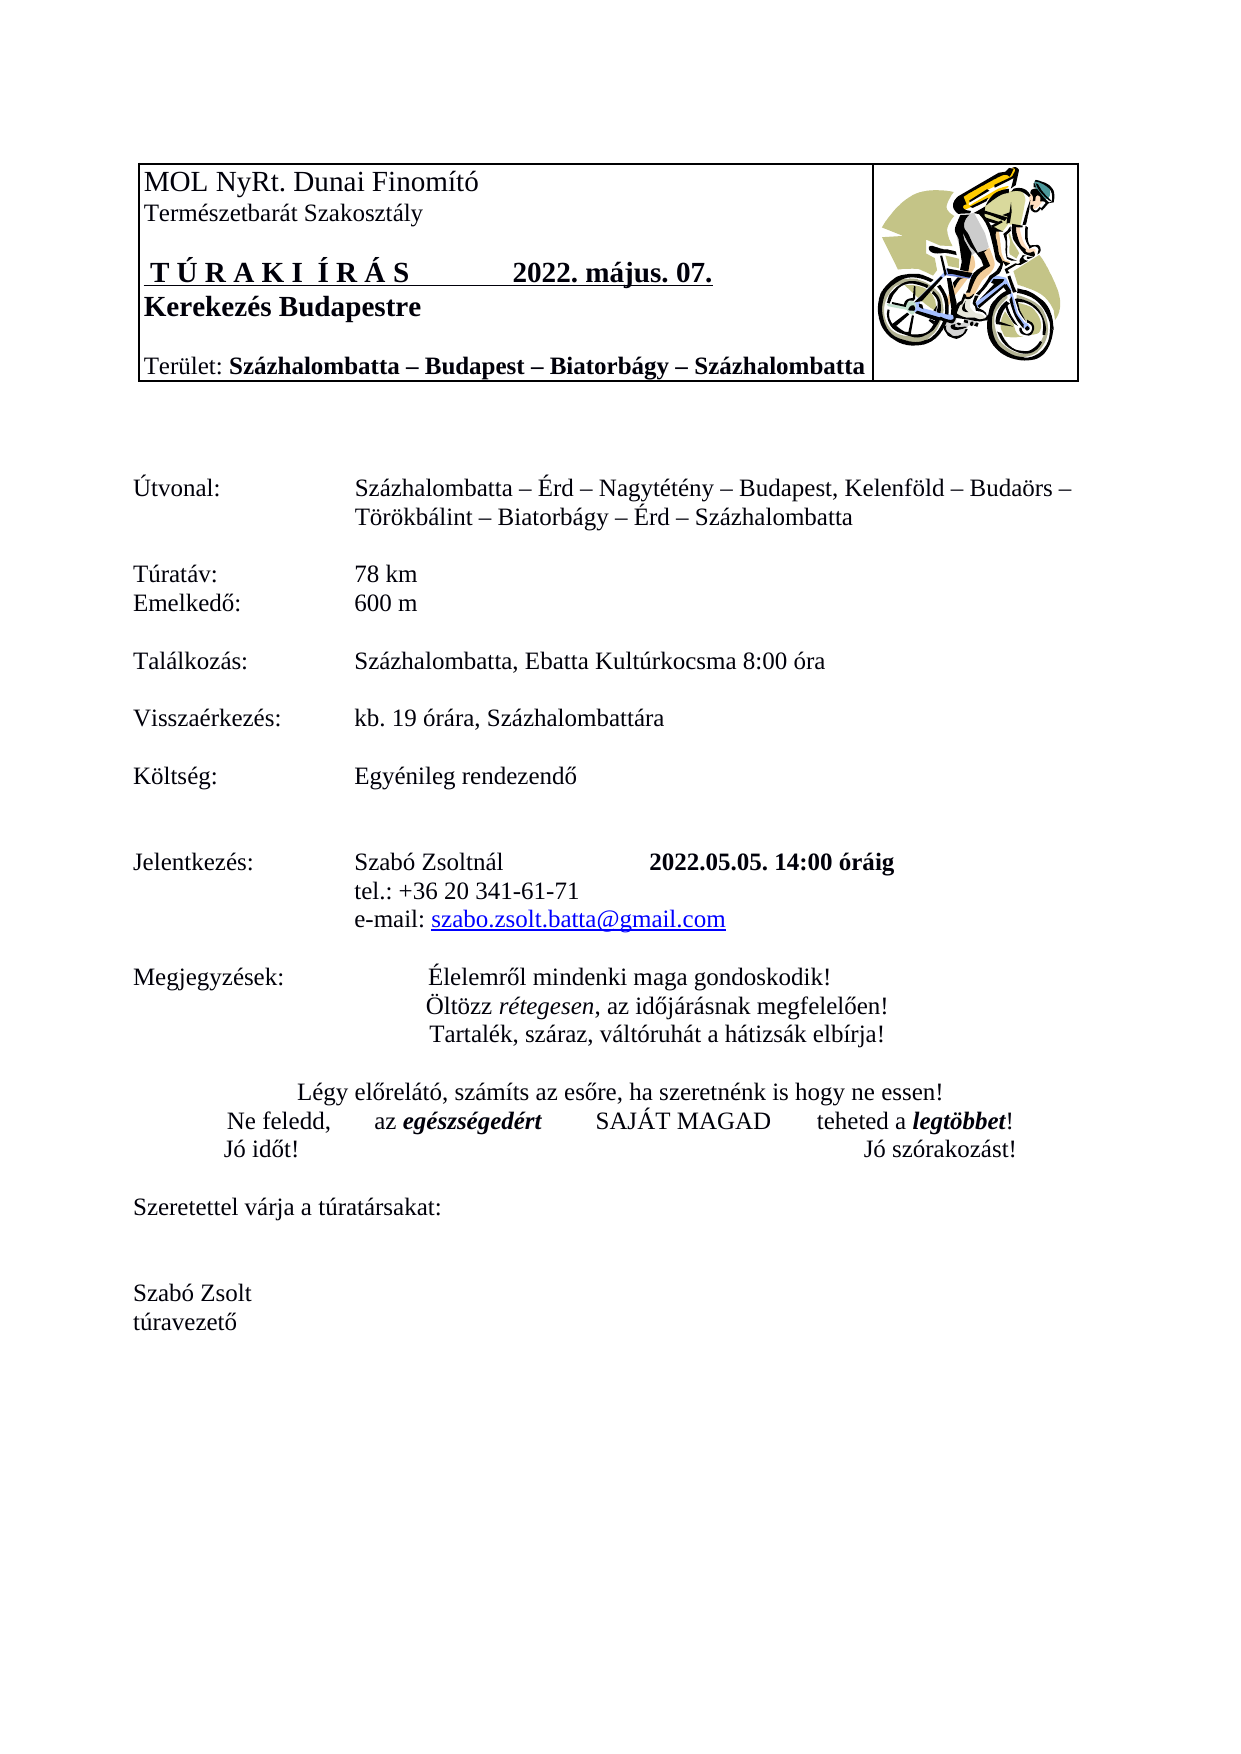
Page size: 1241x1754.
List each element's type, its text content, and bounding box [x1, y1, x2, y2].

text tel.: +36 20 341-61-71 [281, 876, 1107, 904]
text Megjegyzések: Élelemről mindenki maga gondoskodik! [133, 962, 1107, 991]
text Tartalék, száraz, váltóruhát a hátizsák elbírja! [133, 1019, 1107, 1048]
text Visszaérkezés: kb. 19 órára, Százhalombattára [133, 703, 1107, 732]
text Emelkedő: 600 m [133, 588, 1107, 617]
text Öltözz rétegesen, az időjárásnak megfelelően! [133, 991, 1107, 1019]
text Jelentkezés: Szabó Zsoltnál 2022.05.05. 14:00 óráig [133, 847, 1107, 876]
text Szeretettel várja a túratársakat: [133, 1192, 1107, 1221]
text túravezető [133, 1307, 1107, 1336]
text Útvonal: Százhalombatta – Érd – Nagytétény – Budapest, Kelenföld – Budaörs –Törökbálint – Biatorbágy – Érd – Százhalombatta [133, 473, 1107, 531]
text Találkozás: Százhalombatta, Ebatta Kultúrkocsma 8:00 óra [133, 646, 1107, 674]
text Túratáv: 78 km [133, 559, 1107, 588]
text Jó időt! Jó szórakozást! [133, 1134, 1107, 1163]
table_header [874, 165, 1077, 380]
text Szabó Zsolt [133, 1278, 1107, 1307]
text Költség: Egyénileg rendezendő [133, 761, 1107, 789]
text e-mail: szabo.zsolt.batta@gmail.com [133, 904, 1107, 933]
text Ne feledd, az egészségedért SAJÁT MAGAD teheted a legtöbbet! [133, 1106, 1107, 1134]
table_header MOL NyRt. Dunai Finomító Természetbarát Szakosztály T Ú R A K I Í R Á S 2022. május. 07. Kerekezés Budapestre Terület: Százhalombatta – Budapest – Biatorbágy – Százhalombatta [140, 165, 872, 380]
text Légy előrelátó, számíts az esőre, ha szeretnénk is hogy ne essen! [133, 1077, 1107, 1106]
